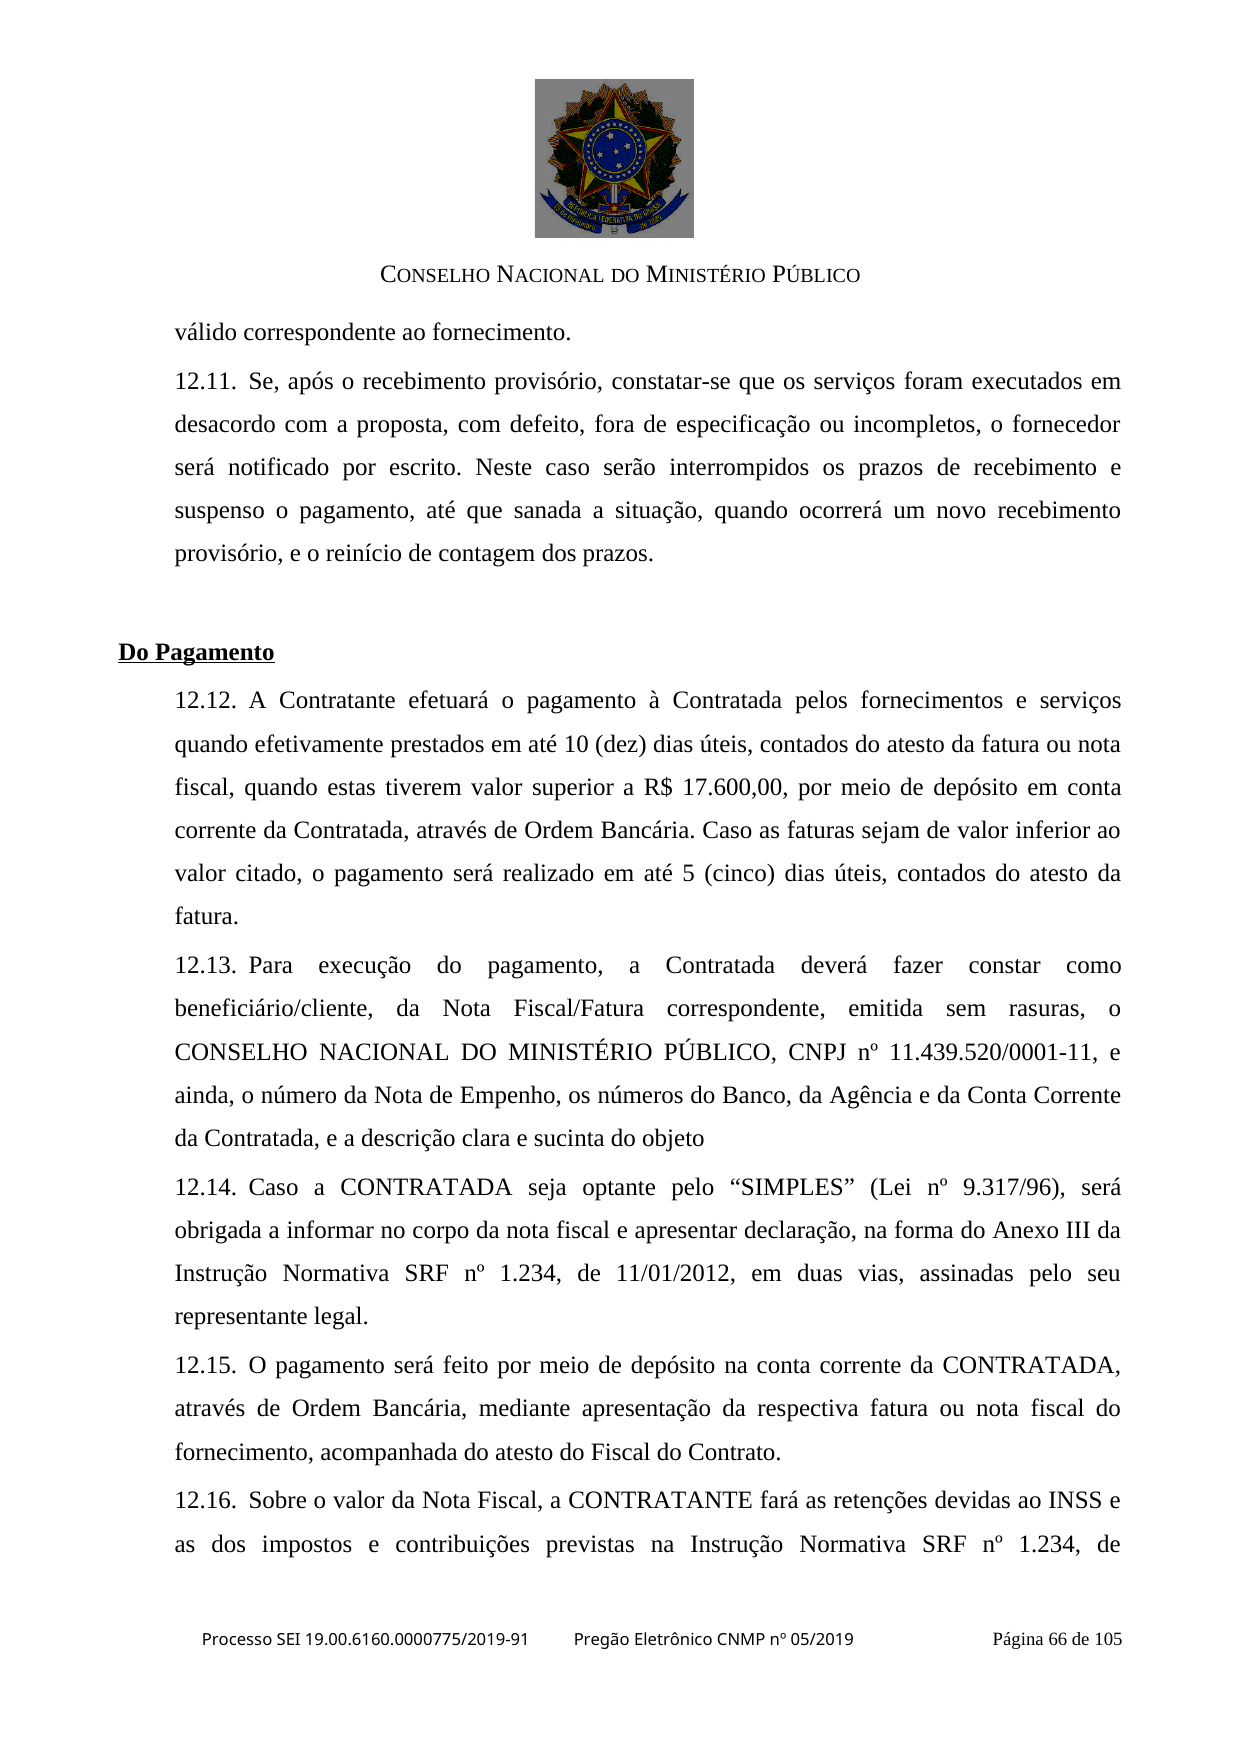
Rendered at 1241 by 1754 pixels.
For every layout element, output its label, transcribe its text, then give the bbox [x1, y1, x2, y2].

list Caso a CONTRATADA seja optante pelo “SIMPLES” (Lei nº 9.317/96), será obrigada a informar no corpo da nota fiscal e apresentar declaração, na forma do Anexo III da Instrução Normativa SRF nº 1.234, de 11/01/2012, em duas vias, assinadas pelo seu representante legal. [174, 1172, 1122, 1330]
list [174, 1486, 1122, 1557]
list O pagamento será feito por meio de depósito na conta corrente da CONTRATADA, através de Ordem Bancária, mediante apresentação da respectiva fatura ou nota fiscal do fornecimento, acompanhada do atesto do Fiscal do Contrato. [174, 1350, 1122, 1465]
list Para execução do pagamento, a Contratada deverá fazer constar como beneficiário/cliente, da Nota Fiscal/Fatura correspondente, emitida sem rasuras, o CONSELHO NACIONAL DO MINISTÉRIO PÚBLICO, CNPJ nº 11.439.520/0001-11, e ainda, o número da Nota de Empenho, os números do Banco, da Agência e da Conta Corrente da Contratada, e a descrição clara e sucinta do objeto [174, 950, 1122, 1152]
list Se, após o recebimento provisório, constatar-se que os serviços foram executados em desacordo com a proposta, com defeito, fora de especificação ou incompletos, o fornecedor será notificado por escrito. Neste caso serão interrompidos os prazos de recebimento e suspenso o pagamento, até que sanada a situação, quando ocorrerá um novo recebimento provisório, e o reinício de contagem dos prazos. [174, 366, 1122, 567]
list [174, 317, 1122, 346]
text Do Pagamento [118, 637, 1122, 665]
list A Contratante efetuará o pagamento à Contratada pelos fornecimentos e serviços quando efetivamente prestados em até 10 (dez) dias úteis, contados do atesto da fatura ou nota fiscal, quando estas tiverem valor superior a R$ 17.600,00, por meio de depósito em conta corrente da Contratada, através de Ordem Bancária. Caso as faturas sejam de valor inferior ao valor citado, o pagamento será realizado em até 5 (cinco) dias úteis, contados do atesto da fatura. [174, 686, 1122, 930]
